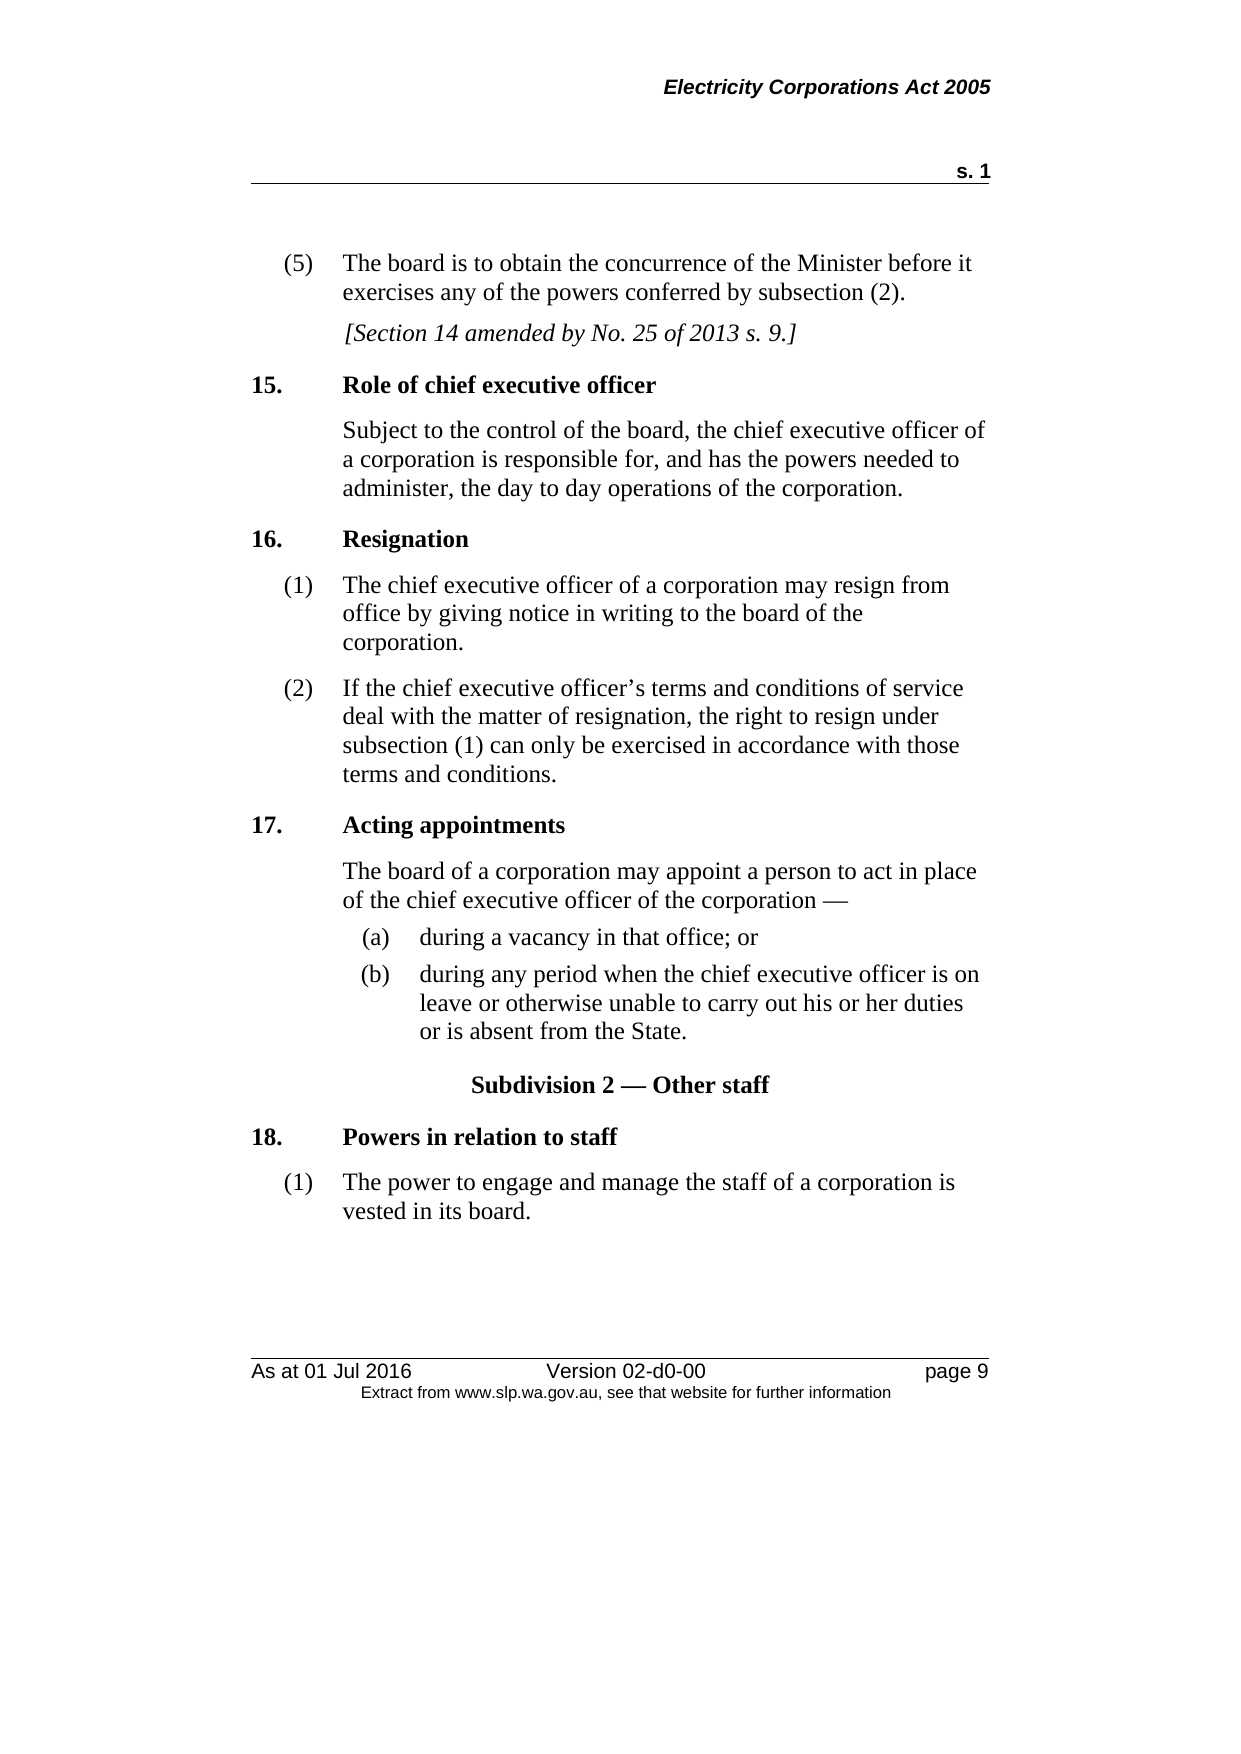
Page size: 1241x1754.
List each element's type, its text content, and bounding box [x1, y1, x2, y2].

text (2) If the chief executive officer’s terms and conditions of service deal with the matter of resignation, the right to resign under subsection (1) can only be exercised in accordance with those terms and conditions. [251, 673, 989, 788]
text Subject to the control of the board, the chief executive officer of a corporation is responsible for, and has the powers needed to administer, the day to day operations of the corporation. [251, 415, 989, 501]
text (5) The board is to obtain the concurrence of the Minister before it exercises any of the powers conferred by subsection (2). [251, 248, 989, 306]
text (1) The chief executive officer of a corporation may resign from office by giving notice in writing to the board of the corporation. [251, 570, 989, 656]
subtitle 15. Role of chief executive officer [251, 370, 989, 398]
text The board of a corporation may appoint a person to act in place of the chief executive officer of the corporation — [251, 856, 989, 913]
subtitle Subdivision 2 — Other staff [251, 1070, 989, 1099]
subtitle 16. Resignation [251, 524, 989, 553]
subtitle 17. Acting appointments [251, 811, 989, 839]
text (b) during any period when the chief executive officer is on leave or otherwise unable to carry out his or her duties or is absent from the State. [251, 959, 989, 1045]
subtitle 18. Powers in relation to staff [251, 1122, 989, 1151]
text (1) The power to engage and manage the staff of a corporation is vested in its board. [251, 1167, 989, 1225]
text (a) during a vacancy in that office; or [251, 922, 989, 951]
text [Section 14 amended by No. 25 of 2013 s. 9.] [251, 318, 989, 347]
